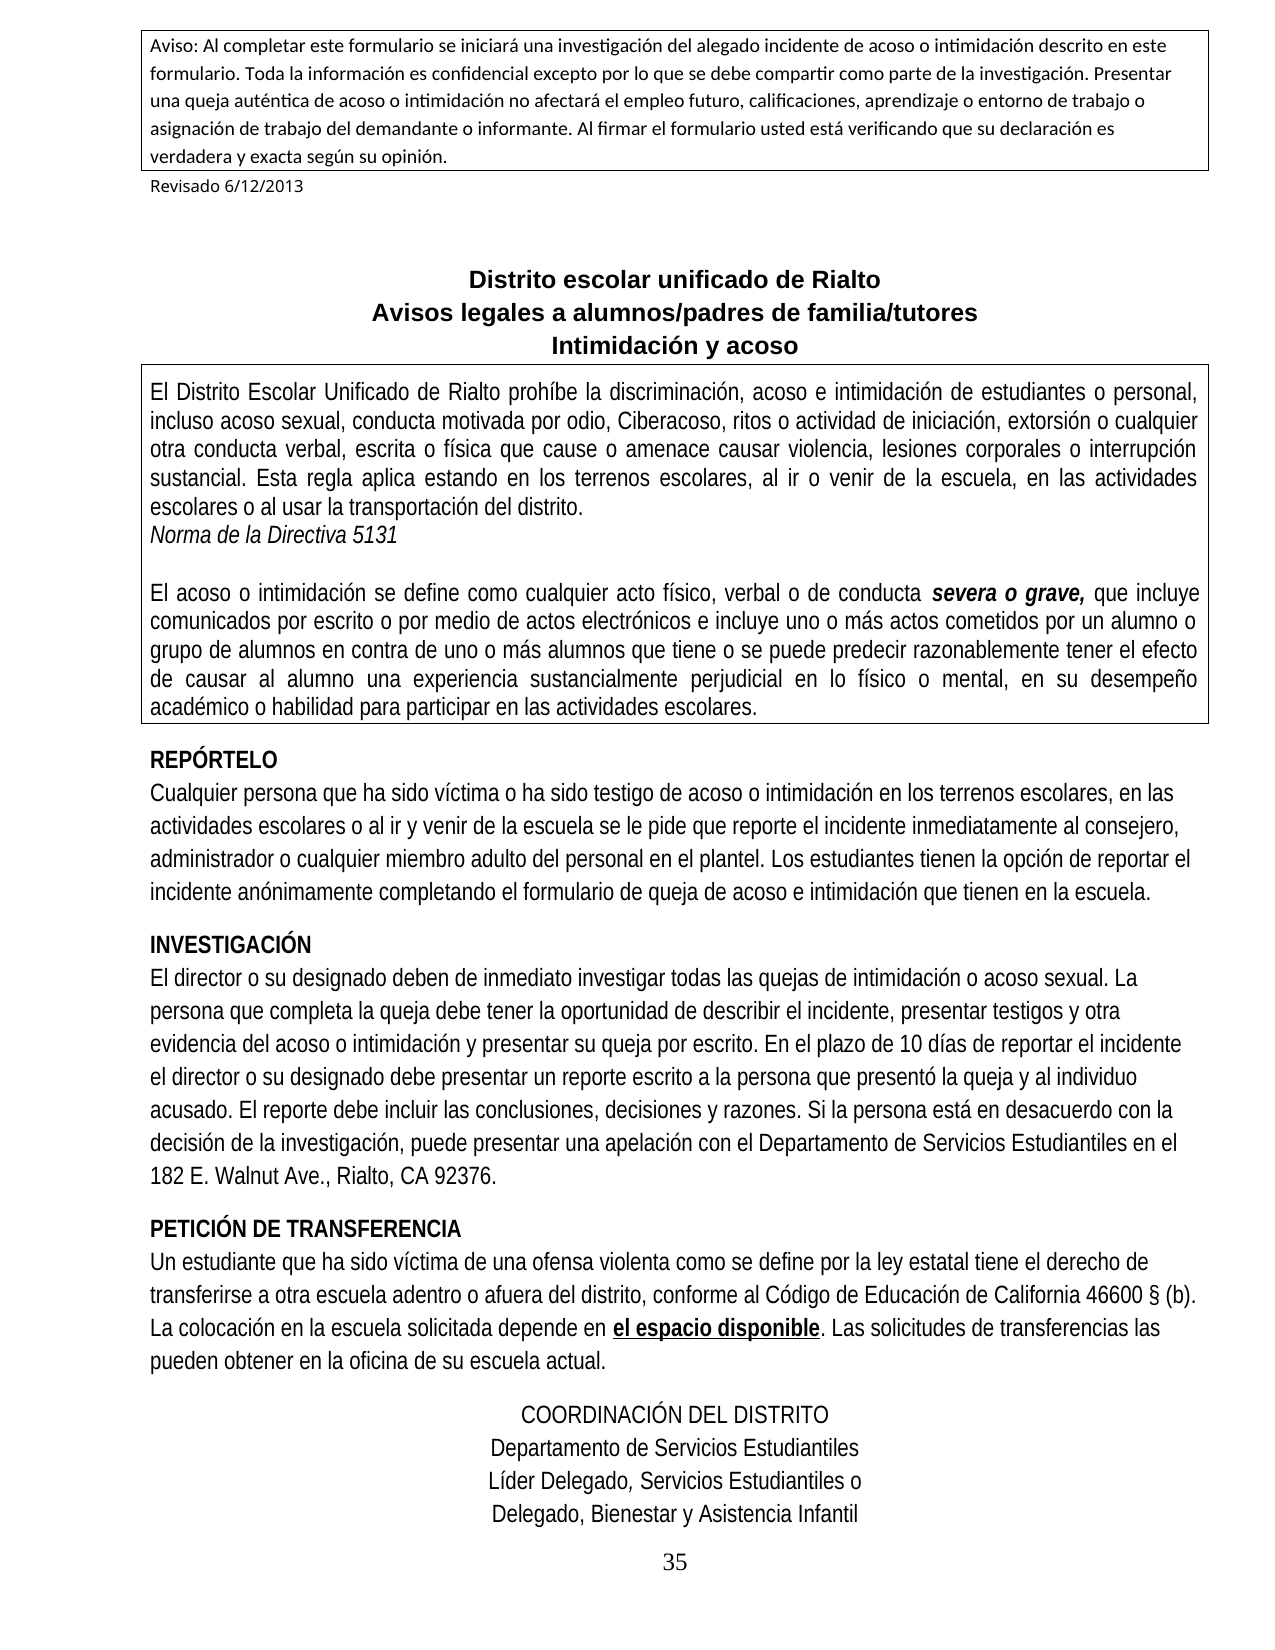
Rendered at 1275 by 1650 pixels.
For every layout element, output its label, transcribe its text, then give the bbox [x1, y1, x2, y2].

text COORDINACIÓN DEL DISTRITO [150, 1400, 1200, 1428]
text El Distrito Escolar Unificado de Rialto prohíbe la discriminación, acoso e intimidación de estudiantes o personal, incluso acoso sexual, conducta motivada por odio, Ciberacoso, ritos o actividad de iniciación, extorsión o cualquier otra conducta verbal, escrita o física que cause o amenace causar violencia, lesiones corporales o interrupción sustancial. Esta regla aplica estando en los terrenos escolares, al ir o venir de la escuela, en las actividades escolares o al usar la transportación del distrito. [142, 365, 1208, 520]
text El director o su designado deben de inmediato investigar todas las quejas de intimidación o acoso sexual. La persona que completa la queja debe tener la oportunidad de describir el incidente, presentar testigos y otra evidencia del acoso o intimidación y presentar su queja por escrito. En el plazo de 10 días de reportar el incidente el director o su designado debe presentar un reporte escrito a la persona que presentó la queja y al individuo acusado. El reporte debe incluir las conclusiones, decisiones y razones. Si la persona está en desacuerdo con la decisión de la investigación, puede presentar una apelación con el Departamento de Servicios Estudiantiles en el 182 E. Walnut Ave., Rialto, CA 92376. [150, 963, 1200, 1189]
text REPÓRTELO [150, 745, 1200, 773]
text Avisos legales a alumnos/padres de familia/tutores [150, 298, 1200, 326]
text Distrito escolar unificado de Rialto [150, 264, 1200, 293]
text El acoso o intimidación se define como cualquier acto físico, verbal o de conducta severa o grave, que incluye comunicados por escrito o por medio de actos electrónicos e incluye uno o más actos cometidos por un alumno o grupo de alumnos en contra de uno o más alumnos que tiene o se puede predecir razonablemente tener el efecto de causar al alumno una experiencia sustancialmente perjudicial en lo físico o mental, en su desempeño académico o habilidad para participar en las actividades escolares. [142, 564, 1208, 723]
text Revisado 6/12/2013 [150, 175, 1200, 197]
text PETICIÓN DE TRANSFERENCIA [150, 1214, 1200, 1243]
text Norma de la Directiva 5131 [150, 520, 1200, 549]
text Intimidación y acoso [150, 331, 1200, 359]
text Aviso: Al completar este formulario se iniciará una investigación del alegado incidente de acoso o intimidación descrito en este formulario. Toda la información es confidencial excepto por lo que se debe compartir como parte de la investigación. Presentar una queja auténtica de acoso o intimidación no afectará el empleo futuro, calificaciones, aprendizaje o entorno de trabajo o asignación de trabajo del demandante o informante. Al firmar el formulario usted está verificando que su declaración es verdadera y exacta según su opinión. [142, 31, 1208, 170]
text Delegado, Bienestar y Asistencia Infantil [150, 1499, 1200, 1527]
text Líder Delegado, Servicios Estudiantiles o [150, 1466, 1200, 1494]
text Departamento de Servicios Estudiantiles [150, 1433, 1200, 1461]
text Un estudiante que ha sido víctima de una ofensa violenta como se define por la ley estatal tiene el derecho de transferirse a otra escuela adentro o afuera del distrito, conforme al Código de Educación de California 46600 § (b). La colocación en la escuela solicitada depende en el espacio disponible. Las solicitudes de transferencias las pueden obtener en la oficina de su escuela actual. [150, 1247, 1200, 1375]
text Cualquier persona que ha sido víctima o ha sido testigo de acoso o intimidación en los terrenos escolares, en las actividades escolares o al ir y venir de la escuela se le pide que reporte el incidente inmediatamente al consejero, administrador o cualquier miembro adulto del personal en el plantel. Los estudiantes tienen la opción de reportar el incidente anónimamente completando el formulario de queja de acoso e intimidación que tienen en la escuela. [150, 778, 1200, 905]
text INVESTIGACIÓN [150, 930, 1200, 959]
